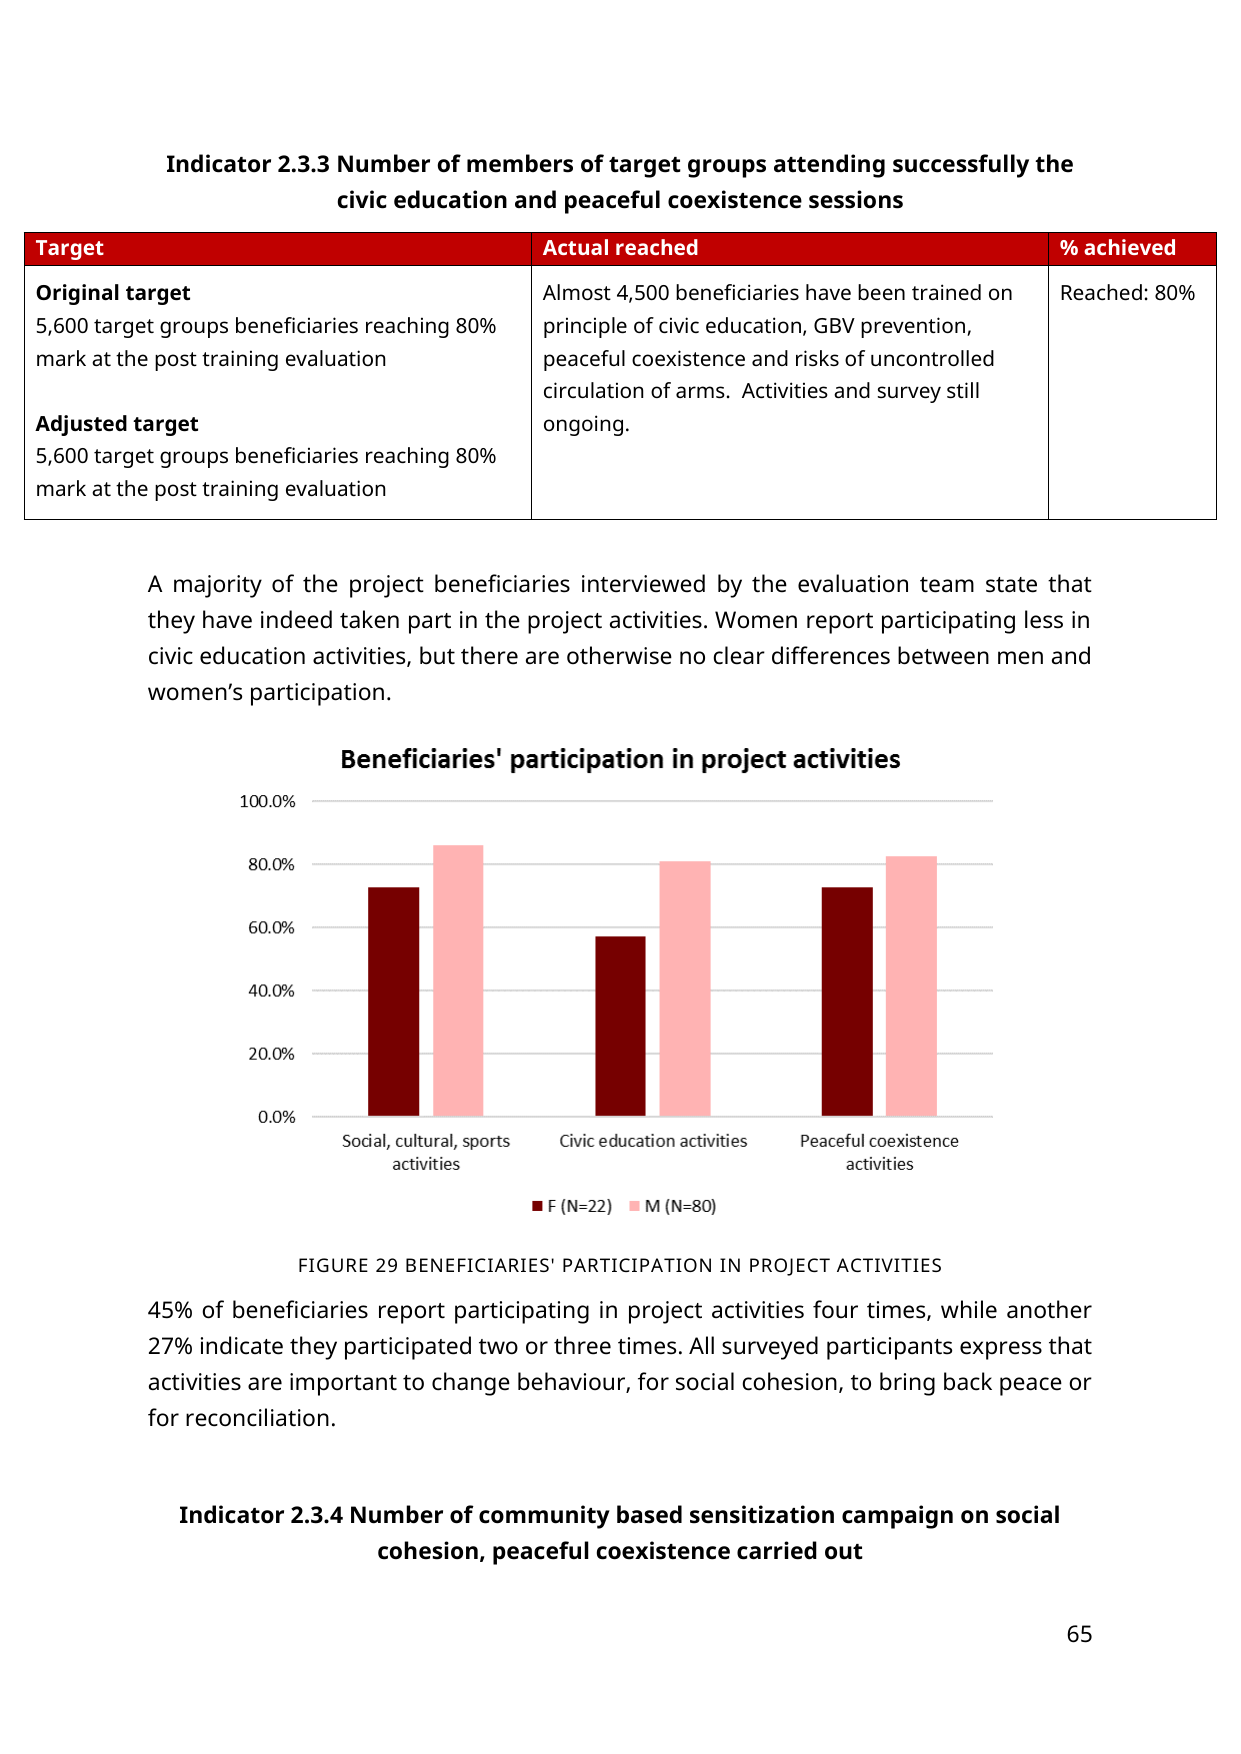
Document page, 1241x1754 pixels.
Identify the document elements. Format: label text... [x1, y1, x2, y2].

text A majority of the project beneficiaries interviewed by the evaluation team state that they have indeed taken part in the project activities. Women report participating less in civic education activities, but there are otherwise no clear differences between men and women’s participation. [148, 568, 1093, 707]
text 45% of beneficiaries report participating in project activities four times, while another 27% indicate they participated two or three times. All surveyed participants express that activities are important to change behaviour, for social cohesion, to bring back peace or for reconciliation. [148, 1294, 1093, 1433]
table_header % achieved [1049, 233, 1216, 265]
table_header Actual reached [532, 233, 1048, 265]
picture [225, 724, 1016, 1236]
table_cell Original target 5,600 target groups beneficiaries reaching 80% mark at the post training evaluation Adjusted target 5,600 target groups beneficiaries reaching 80% mark at the post training evaluation [25, 266, 531, 519]
table_cell Almost 4,500 beneficiaries have been trained on principle of civic education, GBV prevention, peaceful coexistence and risks of uncontrolled circulation of arms. Activities and survey still ongoing. [532, 266, 1048, 519]
text Indicator 2.3.3 Number of members of target groups attending successfully the civic education and peaceful coexistence sessions [148, 148, 1093, 215]
text Figure 29 Beneficiaries' participation in project activities [148, 1253, 1093, 1278]
table_header Target [25, 233, 531, 265]
text Indicator 2.3.4 Number of community based sensitization campaign on social cohesion, peaceful coexistence carried out [148, 1499, 1093, 1566]
table_cell Reached: 80% [1049, 266, 1216, 519]
